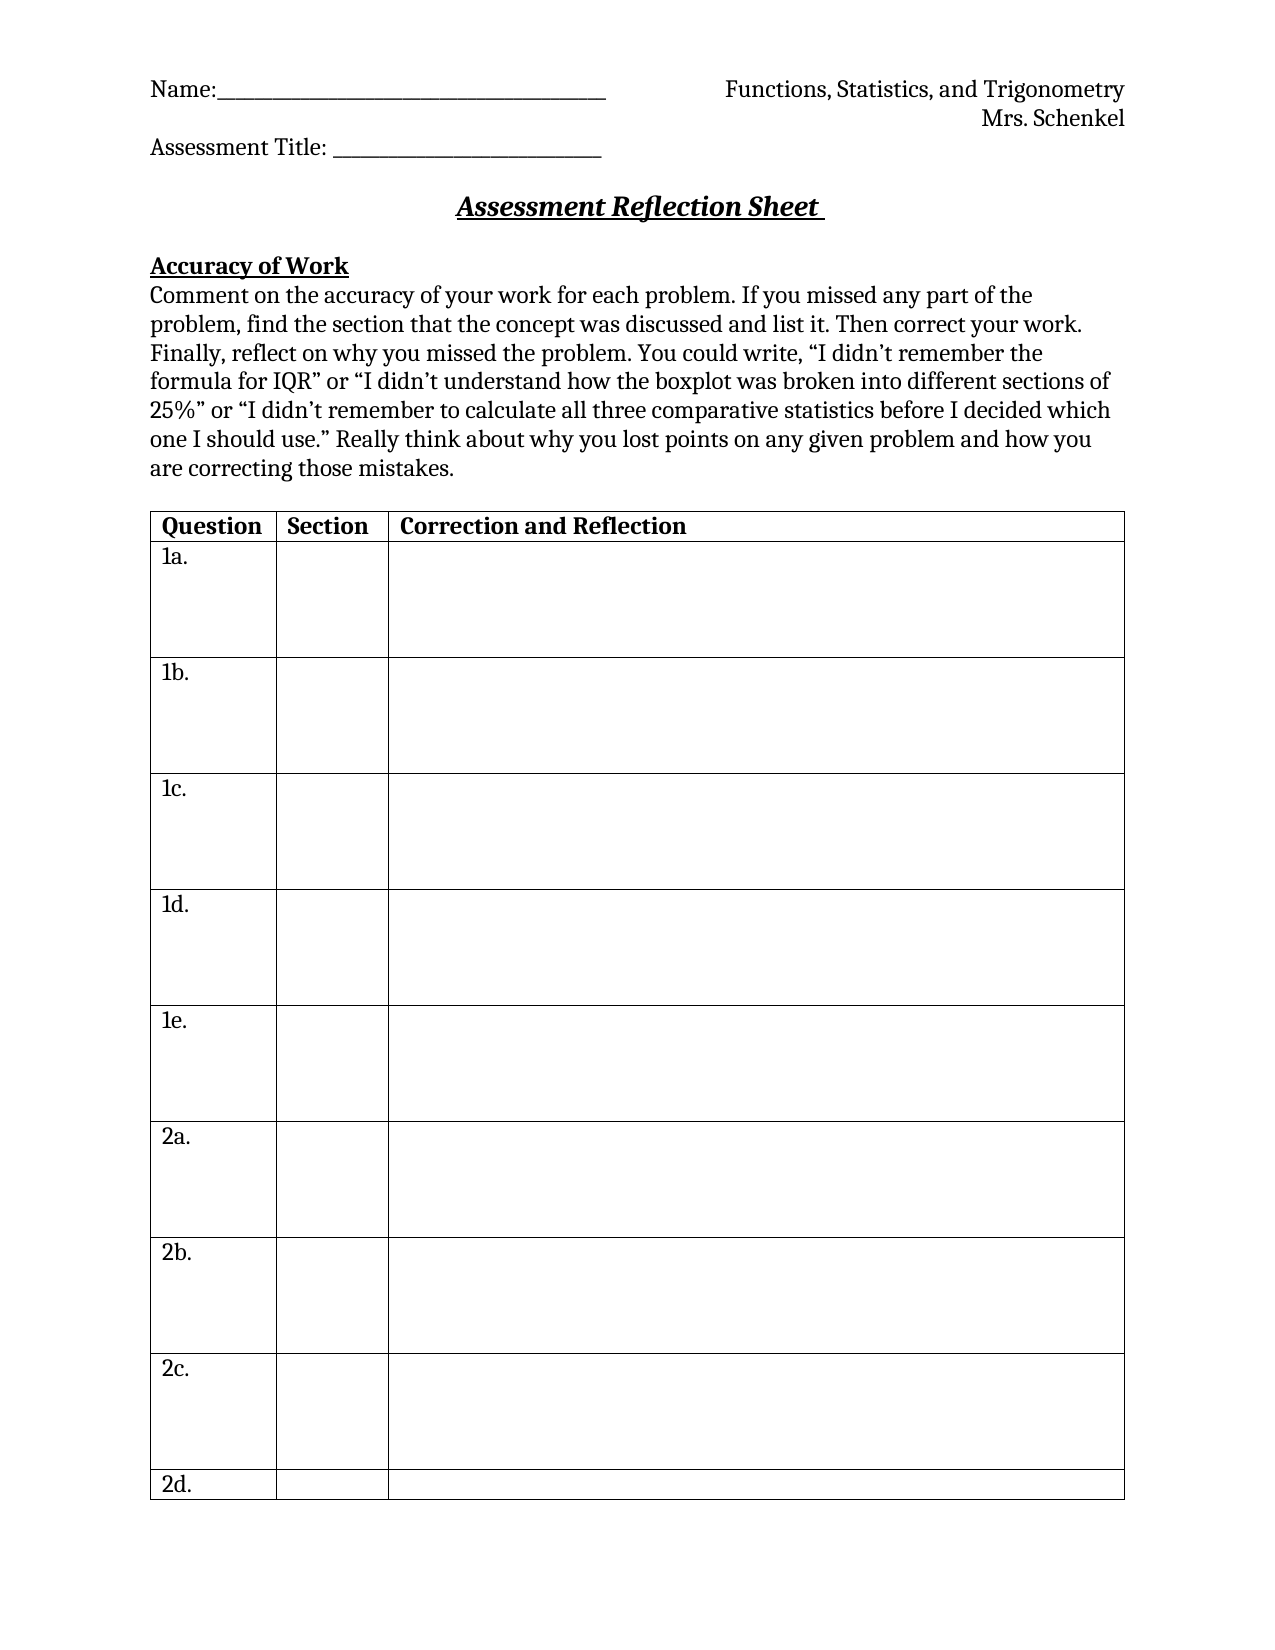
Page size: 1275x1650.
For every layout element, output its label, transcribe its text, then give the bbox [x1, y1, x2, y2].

table_cell [277, 890, 388, 1005]
table_cell [277, 1470, 388, 1499]
table_cell [277, 658, 388, 773]
table_cell [389, 774, 1124, 889]
table_cell [389, 1122, 1124, 1237]
table_cell [389, 1470, 1124, 1499]
text Accuracy of Work [150, 252, 1125, 281]
text Comment on the accuracy of your work for each problem. If you missed any part of the problem, find the section that the concept was discussed and list it. Then correct your work. Finally, reflect on why you missed the problem. You could write, “I didn’t remember the formula for IQR” or “I didn’t understand how the boxplot was broken into different sections of 25%” or “I didn’t remember to calculate all three comparative statistics before I decided which one I should use.” Really think about why you lost points on any given problem and how you are correcting those mistakes. [150, 281, 1125, 482]
table_cell 1c. [151, 774, 276, 889]
table_cell [277, 1354, 388, 1469]
text Assessment Reflection Sheet [150, 190, 1125, 223]
table_cell [277, 1238, 388, 1353]
table_cell [389, 890, 1124, 1005]
table_cell [389, 1238, 1124, 1353]
table_cell 1b. [151, 658, 276, 773]
table_cell [277, 1122, 388, 1237]
table_cell [277, 1006, 388, 1121]
table_cell [389, 658, 1124, 773]
table_header Correction and Reflection [389, 512, 1124, 541]
table_cell [277, 774, 388, 889]
table_cell 2c. [151, 1354, 276, 1469]
table_cell [389, 1006, 1124, 1121]
table_cell 1d. [151, 890, 276, 1005]
table_cell 1a. [151, 542, 276, 657]
table_cell 2b. [151, 1238, 276, 1353]
table_cell [277, 542, 388, 657]
table_cell 2a. [151, 1122, 276, 1237]
table_header Question [151, 512, 276, 541]
table_cell [389, 542, 1124, 657]
table_cell 1e. [151, 1006, 276, 1121]
table_cell 2d. [151, 1470, 276, 1499]
table_header Section [277, 512, 388, 541]
table_cell [389, 1354, 1124, 1469]
